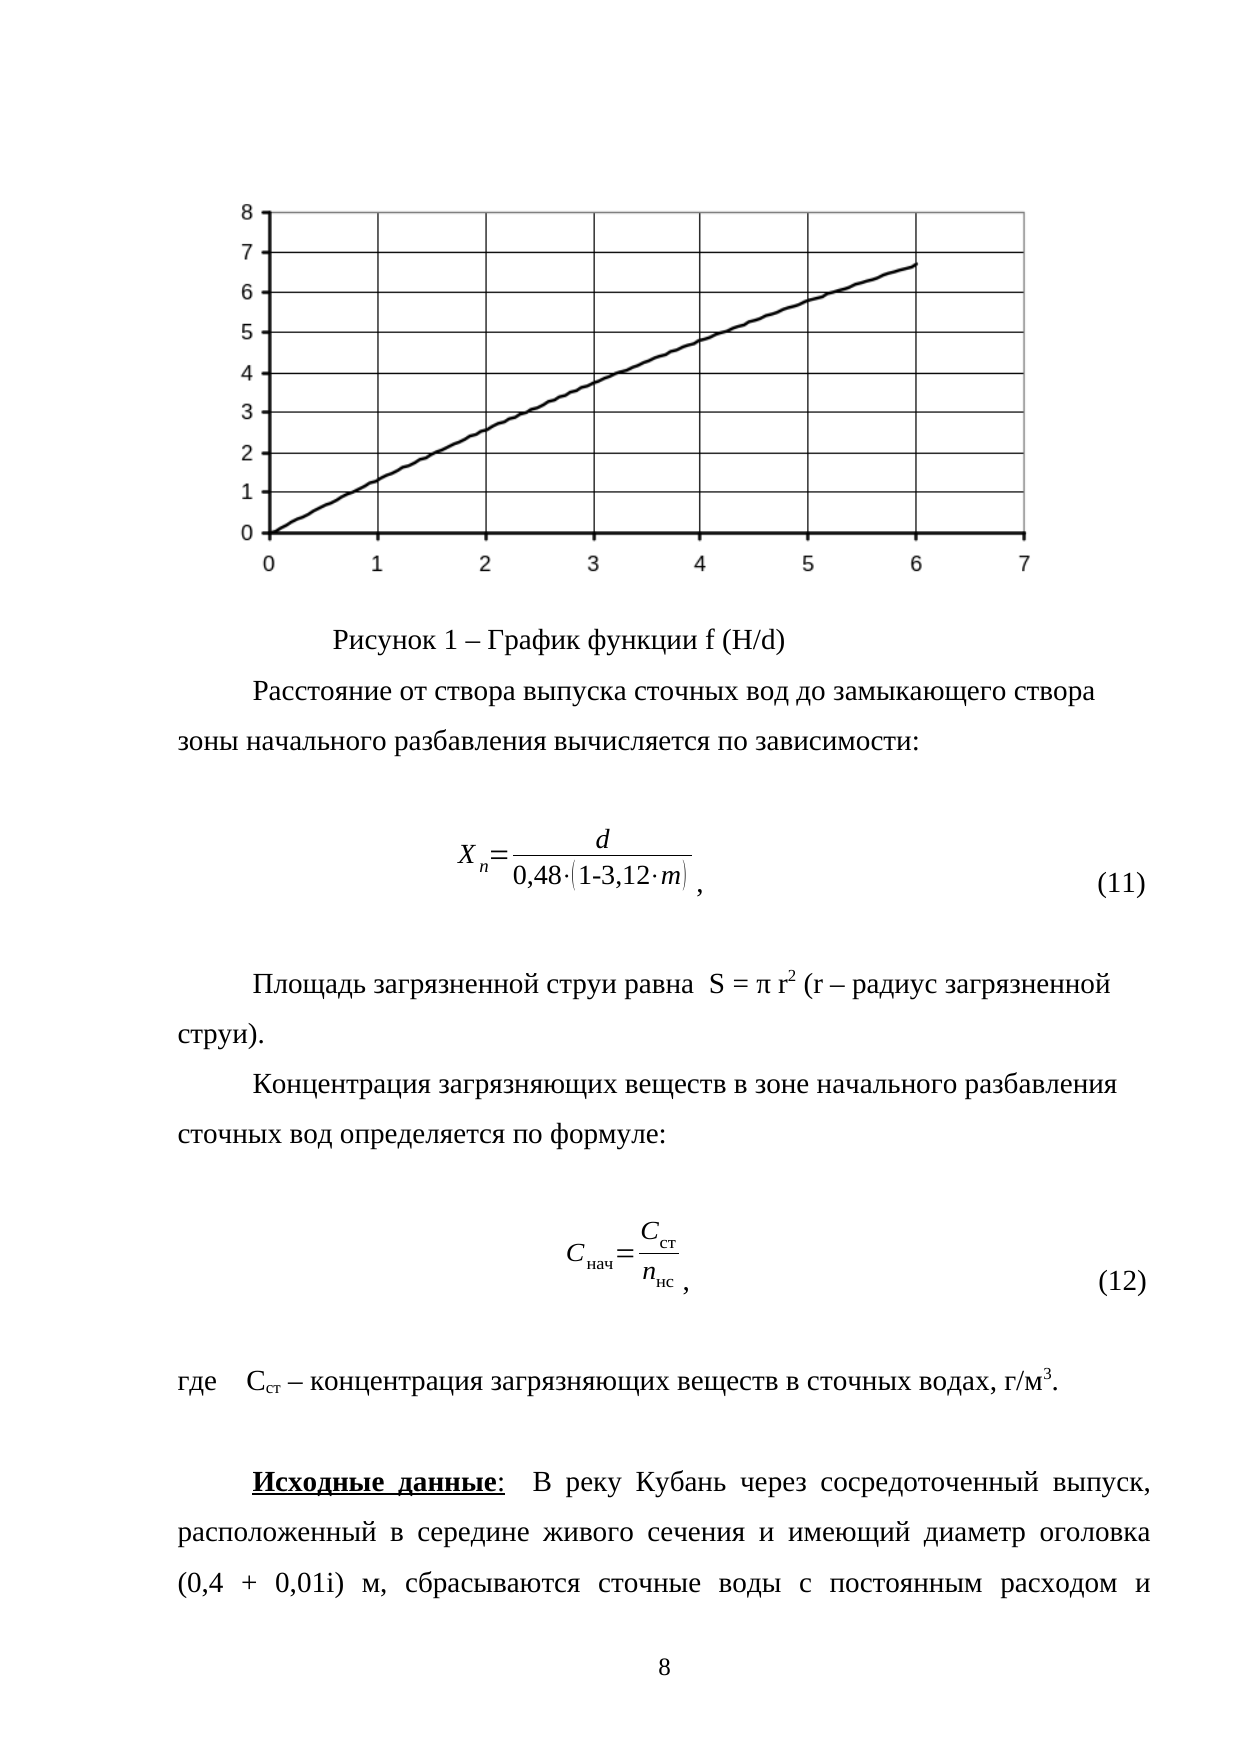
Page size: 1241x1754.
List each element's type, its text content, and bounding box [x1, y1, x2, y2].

text где Сст – концентрация загрязняющих веществ в сточных водах, г/м3. [177, 1363, 1152, 1397]
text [177, 1464, 1152, 1598]
text Расстояние от створа выпуска сточных вод до замыкающего створа зоны начального разбавления вычисляется по зависимости: [177, 673, 1152, 757]
text Площадь загрязненной струи равна S = π r2 (r – радиус загрязненной струи). [177, 966, 1152, 1049]
text Рисунок 1 – График функции f (H/d) [177, 622, 1152, 656]
text , (12) [177, 1217, 1152, 1296]
text Концентрация загрязняющих веществ в зоне начального разбавления сточных вод определяется по формуле: [177, 1066, 1152, 1150]
text , (11) [177, 824, 1152, 899]
